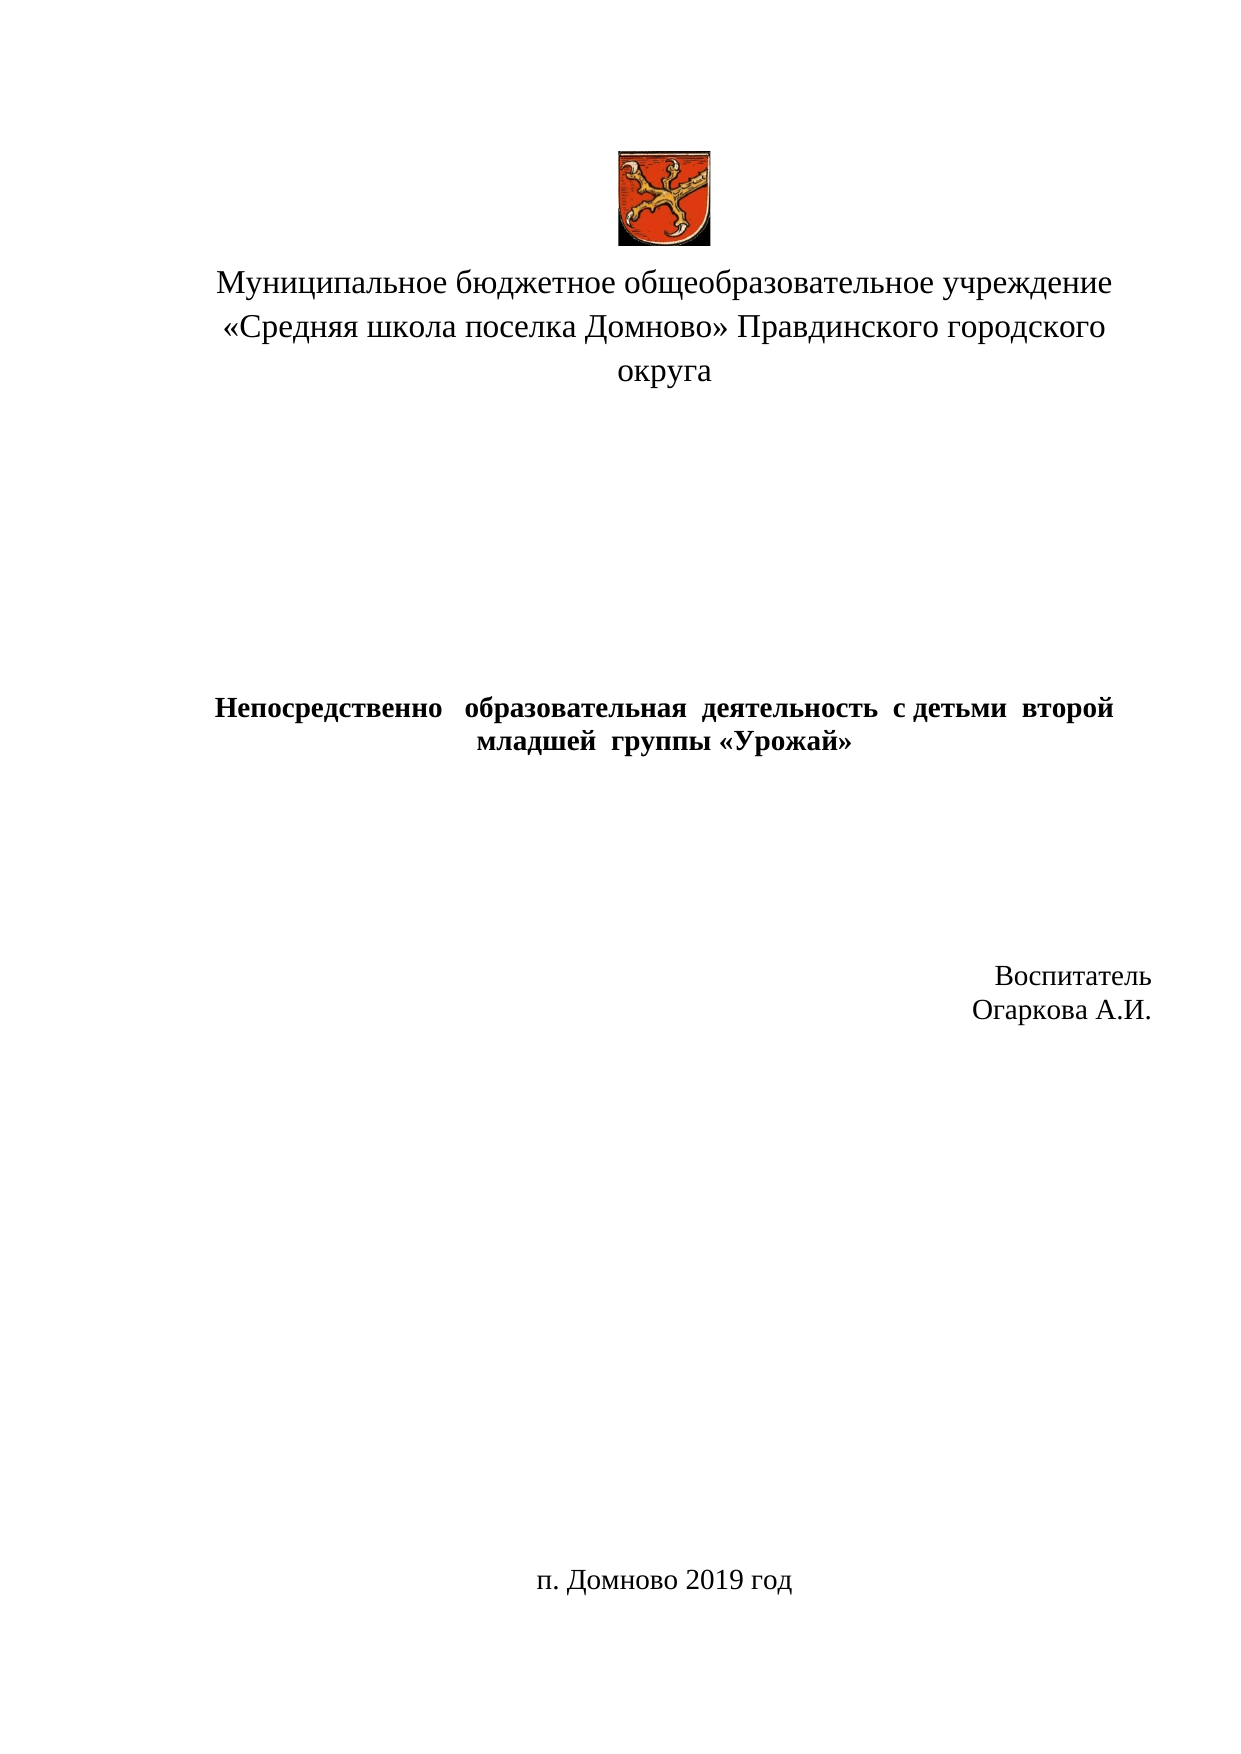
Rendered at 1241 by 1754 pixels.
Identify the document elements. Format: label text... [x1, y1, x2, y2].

text Воспитатель [177, 958, 1152, 992]
text Муниципальное бюджетное общеобразовательное учреждение «Средняя школа поселка Домново» Правдинского городского округа [177, 262, 1152, 388]
picture [618, 151, 711, 246]
text Непосредственно образовательная деятельность с детьми второй младшей группы «Урожай» [177, 690, 1152, 757]
text п. Домново 2019 год [177, 1562, 1152, 1596]
text Огаркова А.И. [177, 992, 1152, 1025]
